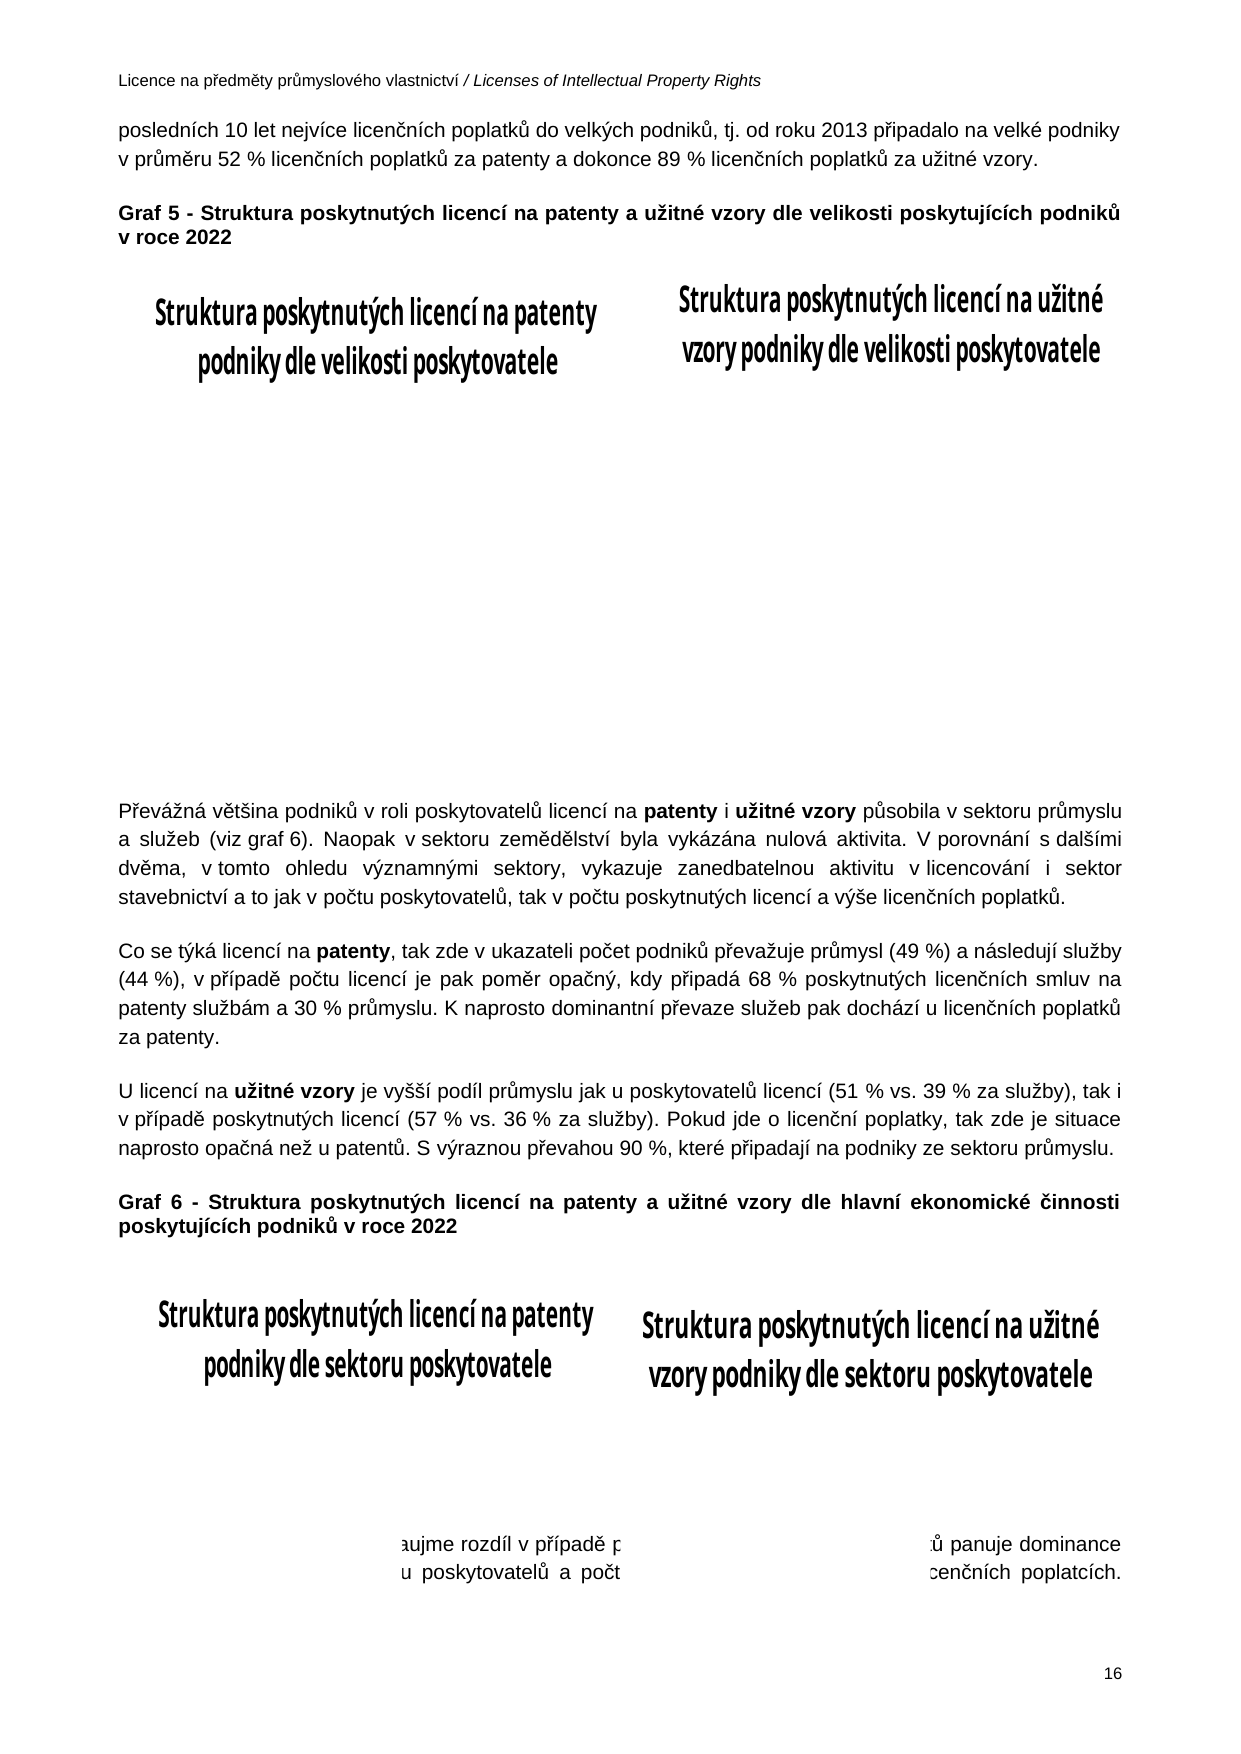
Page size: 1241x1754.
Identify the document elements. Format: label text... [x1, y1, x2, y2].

text Graf 5 - Struktura poskytnutých licencí na patenty a užitné vzory dle velikosti poskytujících podniků v roce 2022 [118, 201, 1122, 248]
text Graf 6 - Struktura poskytnutých licencí na patenty a užitné vzory dle hlavní ekonomické činnosti poskytujících podniků v roce 2022 [118, 1190, 1122, 1238]
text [118, 118, 1122, 171]
text U licencí na užitné vzory je vyšší podíl průmyslu jak u poskytovatelů licencí (51 % vs. 39 % za služby), tak i v případě poskytnutých licencí (57 % vs. 36 % za služby). Pokud jde o licenční poplatky, tak zde je situace naprosto opačná než u patentů. S výraznou převahou 90 %, které připadají na podniky ze sektoru průmyslu. [118, 1078, 1122, 1160]
text Co se týká licencí na patenty, tak zde v ukazateli počet podniků převažuje průmysl (49 %) a následují služby (44 %), v případě počtu licencí je pak poměr opačný, kdy připadá 68 % poskytnutých licenčních smluv na patenty službám a 30 % průmyslu. K naprosto dominantní převaze služeb pak dochází u licenčních poplatků za patenty. [118, 938, 1122, 1049]
text Převážná většina podniků v roli poskytovatelů licencí na patenty i užitné vzory působila v sektoru průmyslu a služeb (viz graf 6). Naopak v sektoru zemědělství byla vykázána nulová aktivita. V porovnání s dalšími dvěma, v tomto ohledu významnými sektory, vykazuje zanedbatelnou aktivitu v licencování i sektor stavebnictví a to jak v počtu poskytovatelů, tak v počtu poskytnutých licencí a výše licenčních poplatků. [118, 798, 1122, 909]
